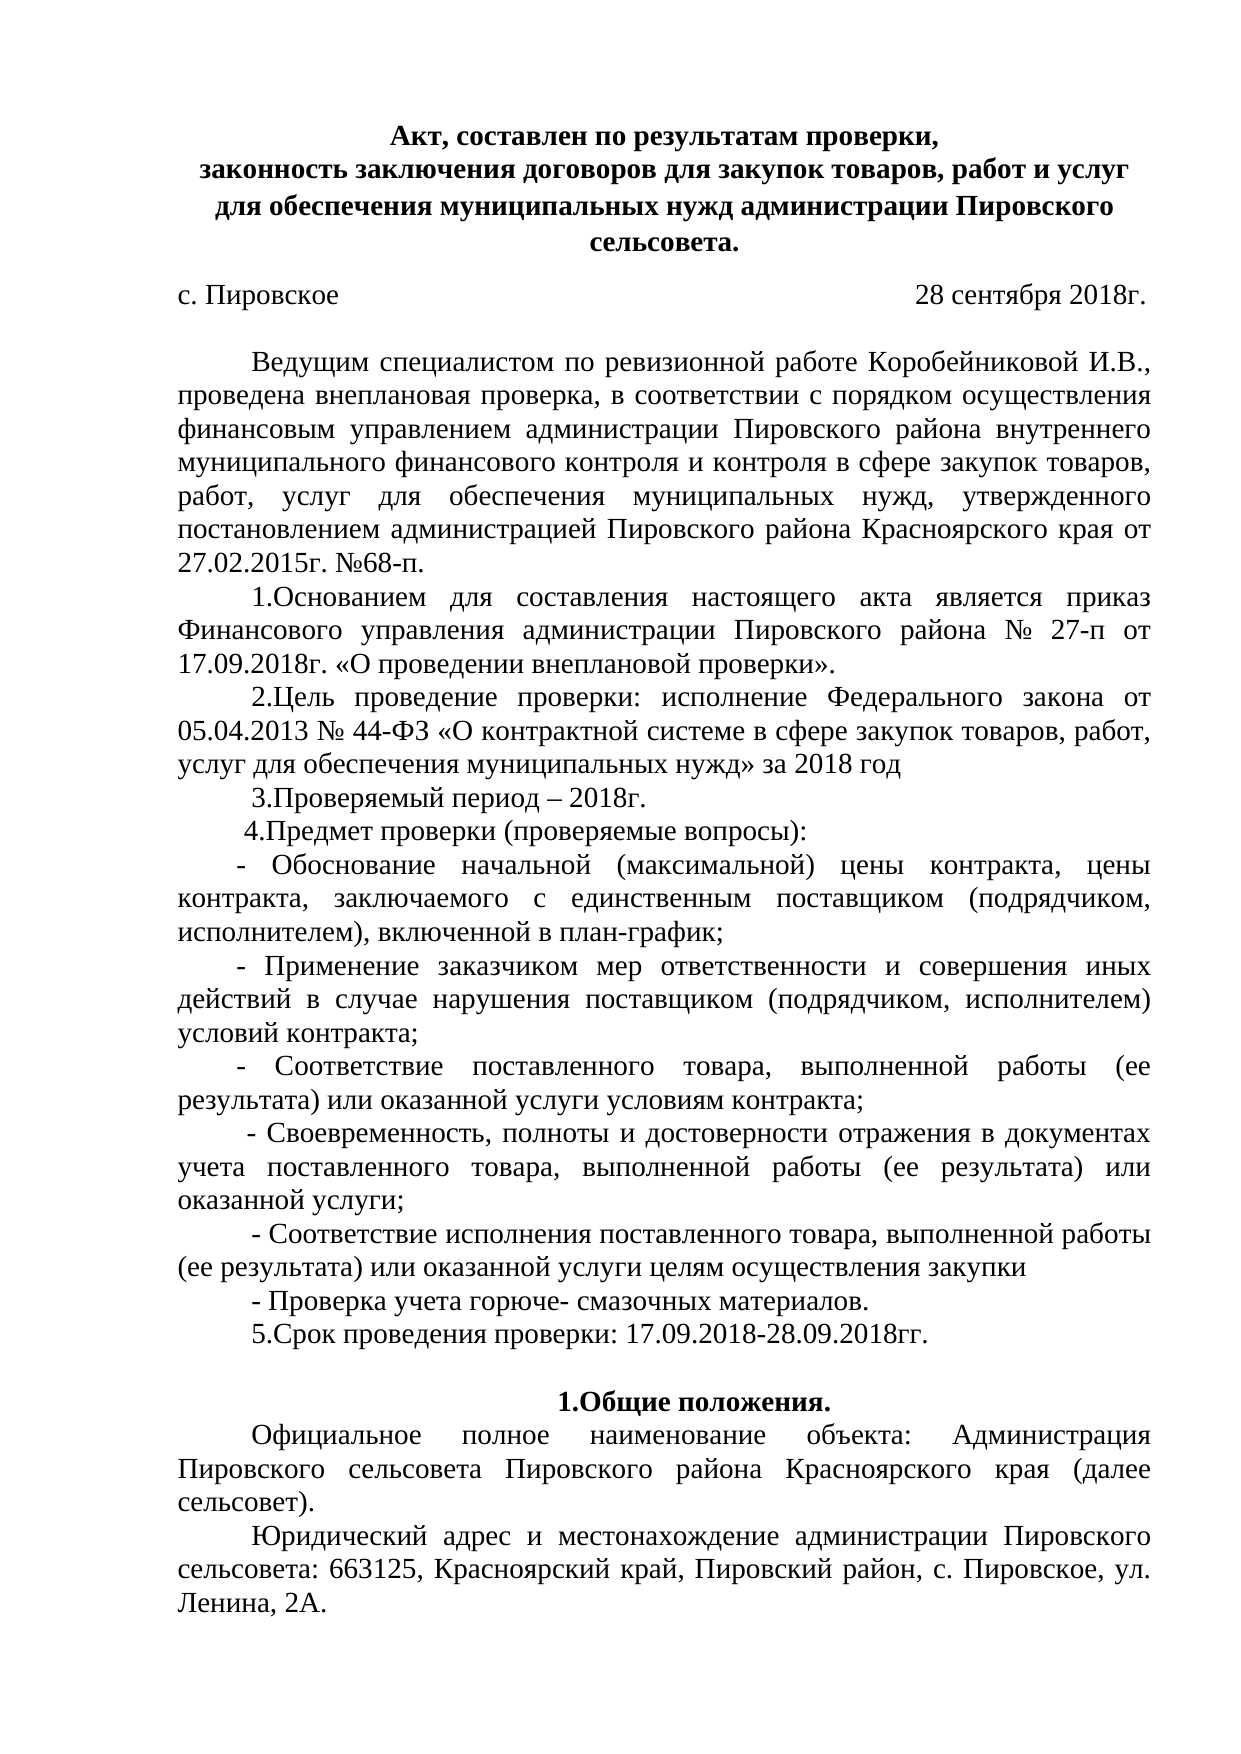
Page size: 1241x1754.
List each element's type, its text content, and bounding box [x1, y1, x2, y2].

text - Применение заказчиком мер ответственности и совершения иных действий в случае нарушения поставщиком (подрядчиком, исполнителем) условий контракта; [177, 948, 1152, 1048]
text - Соответствие поставленного товара, выполненной работы (ее результата) или оказанной услуги условиям контракта; [177, 1048, 1152, 1115]
text 4.Предмет проверки (проверяемые вопросы): [177, 813, 1152, 847]
text Ведущим специалистом по ревизионной работе Коробейниковой И.В., проведена внеплановая проверка, в соответствии с порядком осуществления финансовым управлением администрации Пировского района внутреннего муниципального финансового контроля и контроля в сфере закупок товаров, работ, услуг для обеспечения муниципальных нужд, утвержденного постановлением администрацией Пировского района Красноярского края от 27.02.2015г. №68-п. [177, 344, 1152, 579]
text Официальное полное наименование объекта: Администрация Пировского сельсовета Пировского района Красноярского края (далее сельсовет). [177, 1417, 1152, 1518]
text с. Пировское 28 сентября 2018г. [177, 277, 1152, 310]
text - Своевременность, полноты и достоверности отражения в документах учета поставленного товара, выполненной работы (ее результата) или оказанной услуги; [177, 1115, 1152, 1216]
text 3.Проверяемый период – 2018г. [177, 780, 1152, 813]
text - Соответствие исполнения поставленного товара, выполненной работы (ее результата) или оказанной услуги целям осуществления закупки [177, 1216, 1152, 1283]
text Юридический адрес и местонахождение администрации Пировского сельсовета: 663125, Красноярский край, Пировский район, с. Пировское, ул. Ленина, 2А. [177, 1518, 1152, 1618]
text Акт, составлен по результатам проверки, [177, 118, 1152, 152]
text законность заключения договоров для закупок товаров, работ и услуг для обеспечения муниципальных нужд администрации Пировского сельсовета. [177, 152, 1152, 257]
text 5.Срок проведения проверки: 17.09.2018-28.09.2018гг. [177, 1317, 1152, 1350]
text 1.Основанием для составления настоящего акта является приказ Финансового управления администрации Пировского района № 27-п от 17.09.2018г. «О проведении внеплановой проверки». 2.Цель проведение проверки: исполнение Федерального закона от 05.04.2013 № 44-ФЗ «О контрактной системе в сфере закупок товаров, работ, услуг для обеспечения муниципальных нужд» за 2018 год [177, 579, 1152, 780]
text - Проверка учета горюче- смазочных материалов. [177, 1283, 1152, 1317]
text - Обоснование начальной (максимальной) цены контракта, цены контракта, заключаемого с единственным поставщиком (подрядчиком, исполнителем), включенной в план-график; [177, 847, 1152, 948]
text 1.Общие положения. [177, 1384, 1152, 1417]
